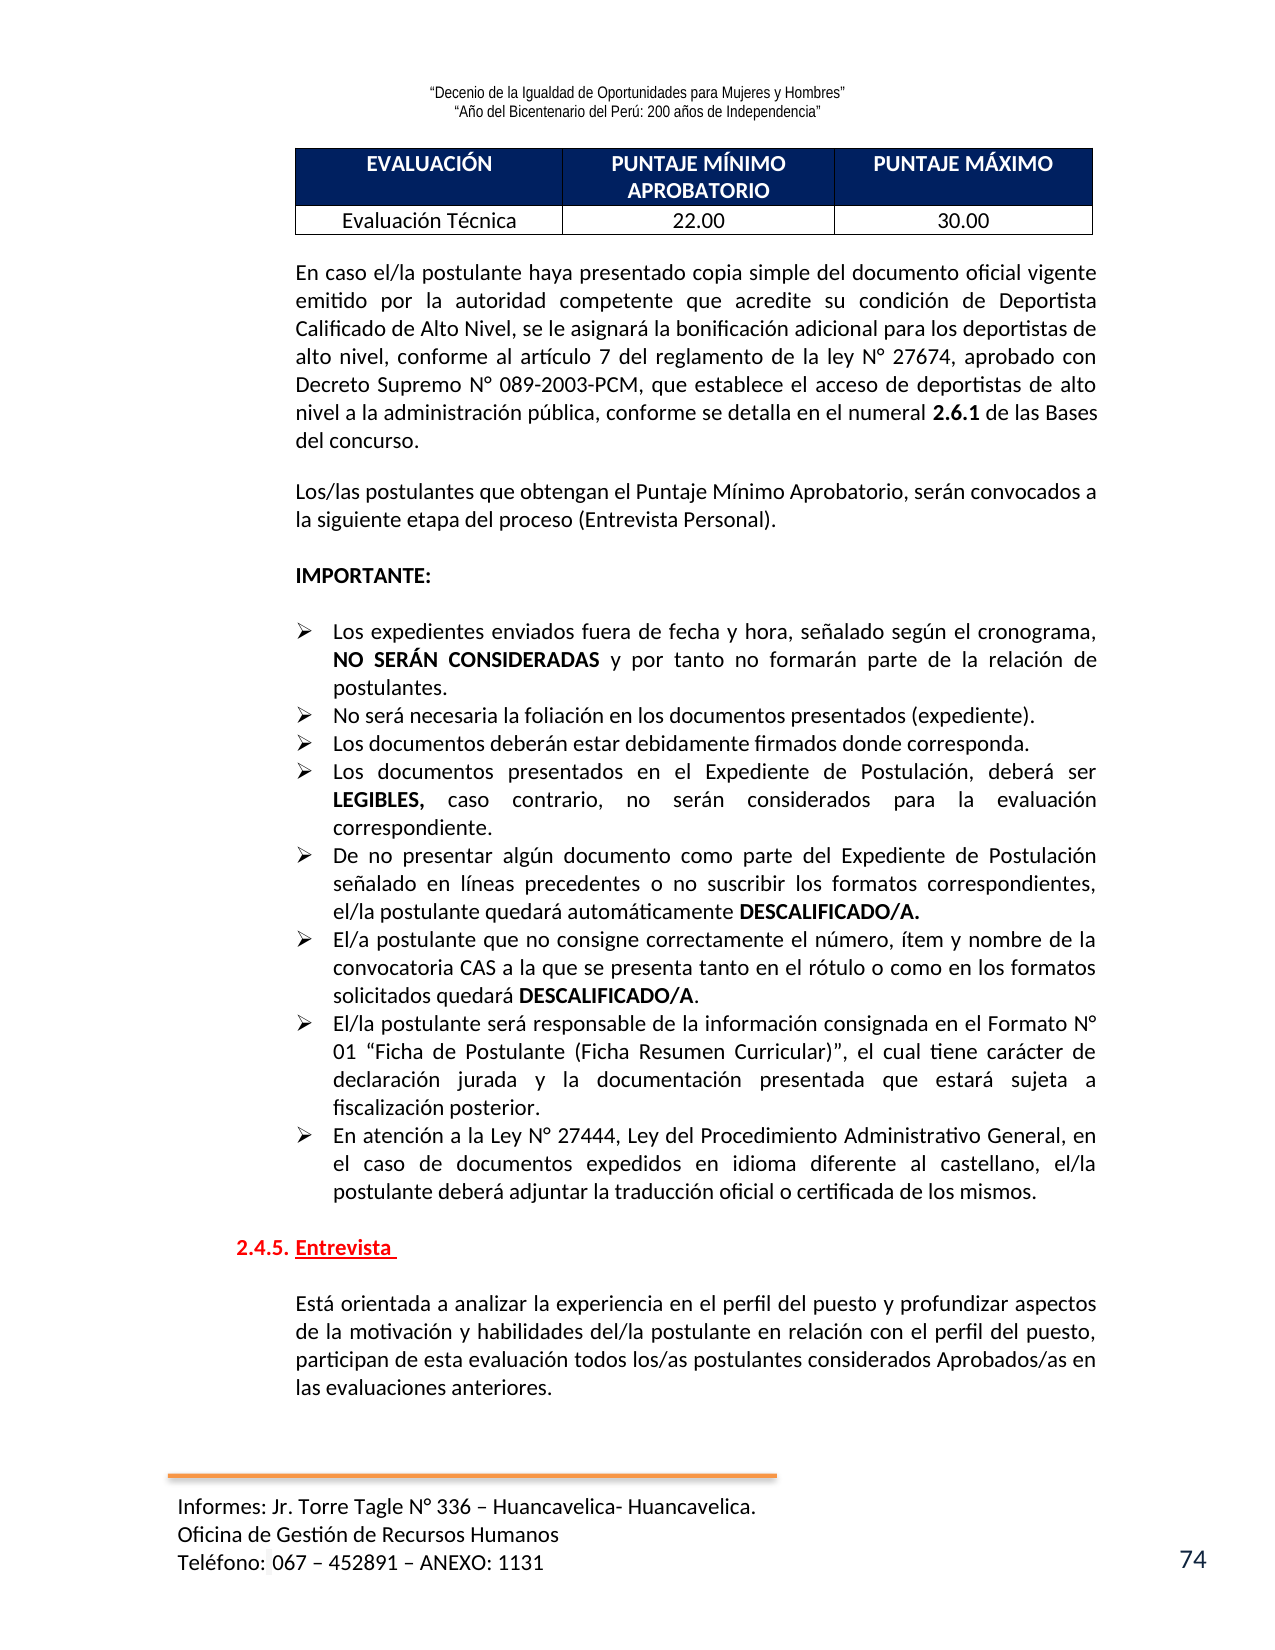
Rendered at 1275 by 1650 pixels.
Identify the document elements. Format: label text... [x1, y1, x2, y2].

list En caso el/la postulante haya presentado copia simple del documento oficial vigente emitido por la autoridad competente que acredite su condición de Deportista Calificado de Alto Nivel, se le asignará la bonificación adicional para los deportistas de alto nivel, conforme al artículo 7 del reglamento de la ley N° 27674, aprobado con Decreto Supremo N° 089-2003-PCM, que establece el acceso de deportistas de alto nivel a la administración pública, conforme se detalla en el numeral 2.6.1 de las Bases del concurso. [295, 258, 1098, 454]
list IMPORTANTE: [295, 561, 1098, 589]
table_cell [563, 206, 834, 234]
list El/la postulante será responsable de la información consignada en el Formato N° 01 “Ficha de Postulante (Ficha Resumen Curricular)”, el cual tiene carácter de declaración jurada y la documentación presentada que estará sujeta a fiscalización posterior. [295, 1009, 1098, 1121]
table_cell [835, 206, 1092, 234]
list Los documentos deberán estar debidamente firmados donde corresponda. [295, 729, 1098, 757]
list No será necesaria la foliación en los documentos presentados (expediente). [295, 701, 1098, 729]
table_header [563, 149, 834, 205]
list De no presentar algún documento como parte del Expediente de Postulación señalado en líneas precedentes o no suscribir los formatos correspondientes, el/la postulante quedará automáticamente DESCALIFICADO/A. [295, 841, 1098, 925]
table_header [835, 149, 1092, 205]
list Los expedientes enviados fuera de fecha y hora, señalado según el cronograma, NO SERÁN CONSIDERADAS y por tanto no formarán parte de la relación de postulantes. [295, 617, 1098, 701]
list El/a postulante que no consigne correctamente el número, ítem y nombre de la convocatoria CAS a la que se presenta tanto en el rótulo o como en los formatos solicitados quedará DESCALIFICADO/A. [295, 925, 1098, 1009]
list Los/las postulantes que obtengan el Puntaje Mínimo Aprobatorio, serán convocados a la siguiente etapa del proceso (Entrevista Personal). [295, 477, 1098, 533]
list Está orientada a analizar la experiencia en el perfil del puesto y profundizar aspectos de la motivación y habilidades del/la postulante en relación con el perfil del puesto, participan de esta evaluación todos los/as postulantes considerados Aprobados/as en las evaluaciones anteriores. [295, 1289, 1098, 1401]
list Los documentos presentados en el Expediente de Postulación, deberá ser LEGIBLES, caso contrario, no serán considerados para la evaluación correspondiente. [295, 757, 1098, 841]
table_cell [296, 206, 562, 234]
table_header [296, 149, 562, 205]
list Entrevista [236, 1233, 1098, 1261]
list En atención a la Ley N° 27444, Ley del Procedimiento Administrativo General, en el caso de documentos expedidos en idioma diferente al castellano, el/la postulante deberá adjuntar la traducción oficial o certificada de los mismos. [295, 1121, 1098, 1205]
